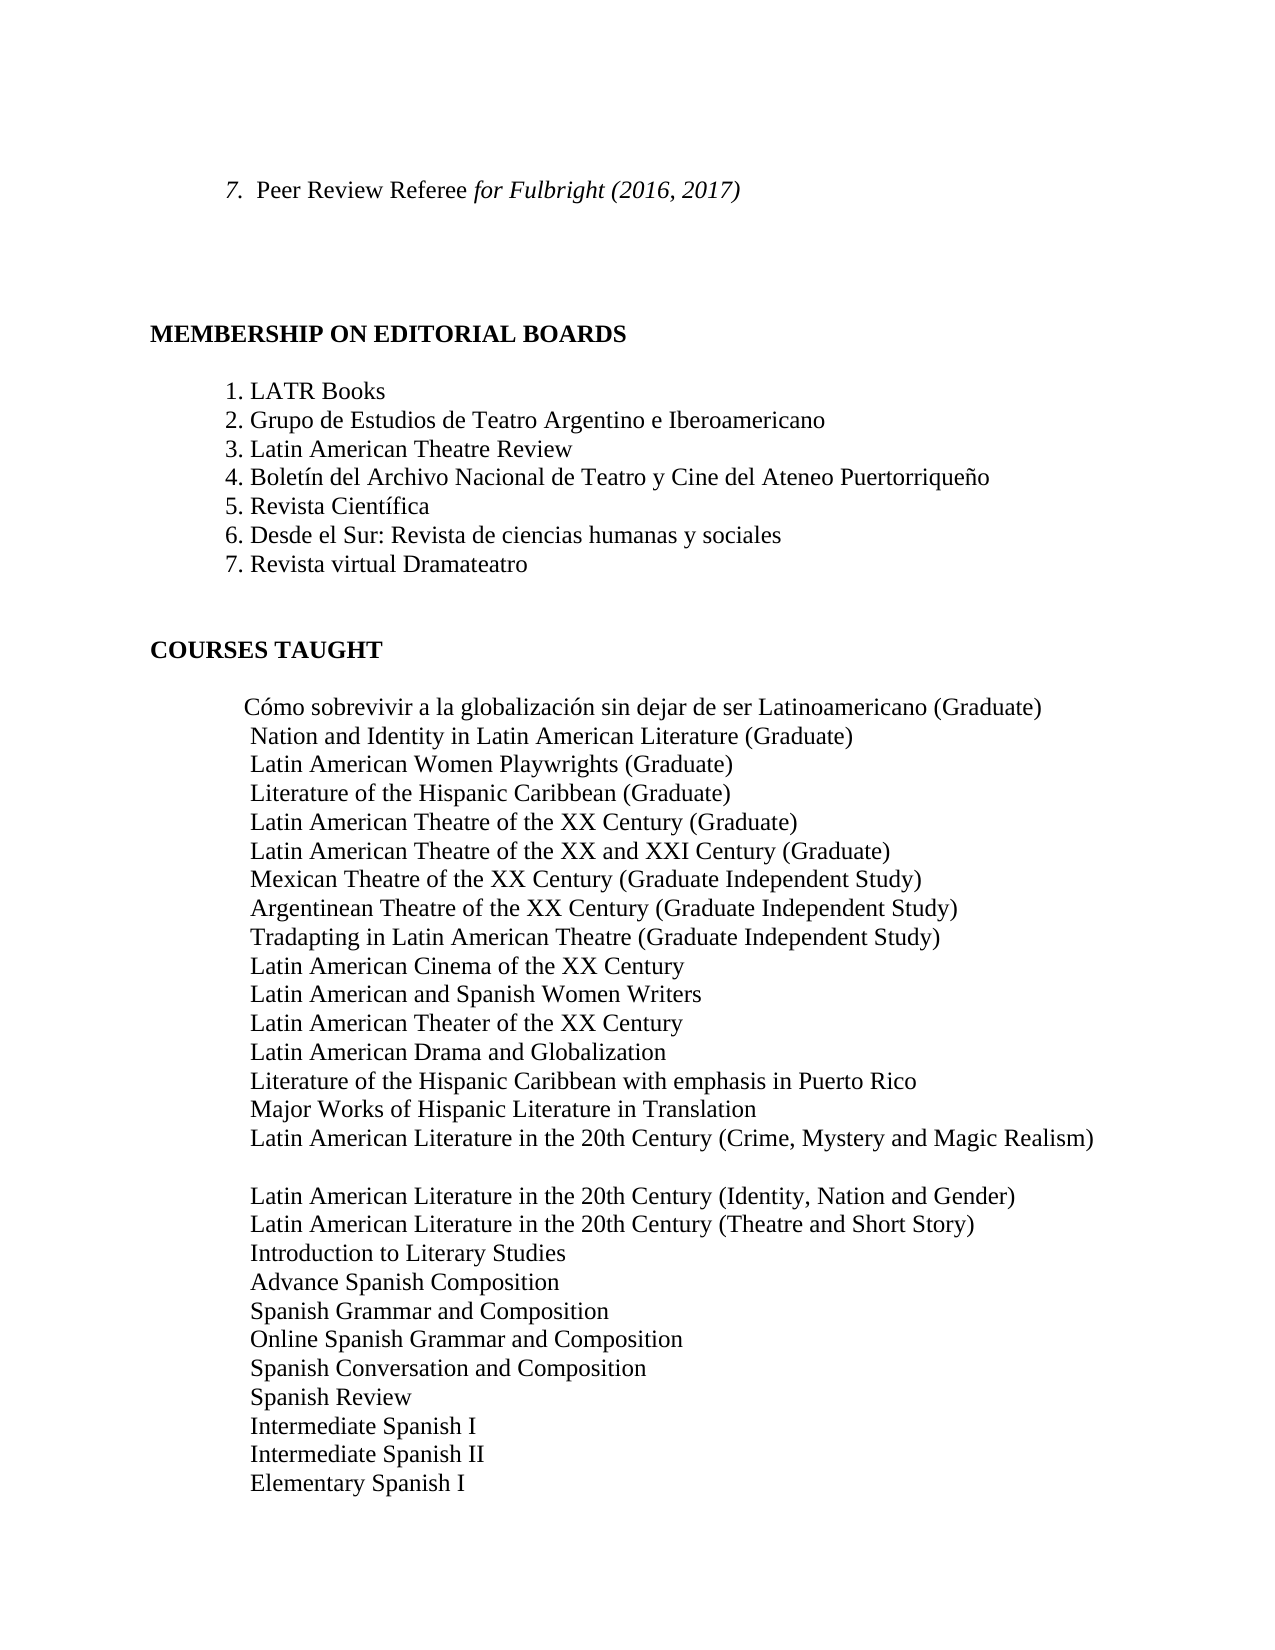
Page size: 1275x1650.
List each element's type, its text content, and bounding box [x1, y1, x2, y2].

text Latin American Literature in the 20th Century (Crime, Mystery and Magic Realism) [225, 1123, 1125, 1181]
text Cómo sobrevivir a la globalización sin dejar de ser Latinoamericano (Graduate) [150, 692, 1125, 721]
text 3. Latin American Theatre Review [150, 434, 1125, 462]
text 5. Revista Científica [150, 491, 1125, 520]
text Latin American Theatre of the XX Century (Graduate) [150, 807, 1125, 836]
text Spanish Review [150, 1382, 1125, 1411]
text Literature of the Hispanic Caribbean (Graduate) [225, 778, 1125, 807]
text Spanish Conversation and Composition [150, 1353, 1125, 1382]
text 7. Peer Review Referee for Fulbright (2016, 2017) [150, 175, 1125, 204]
text Major Works of Hispanic Literature in Translation [150, 1094, 1125, 1123]
text 1. LATR Books [150, 376, 1125, 405]
text Latin American Drama and Globalization [150, 1037, 1125, 1066]
text Latin American Theater of the XX Century [150, 1008, 1125, 1037]
text Introduction to Literary Studies [225, 1238, 1125, 1267]
text Argentinean Theatre of the XX Century (Graduate Independent Study) [150, 893, 1125, 922]
text Elementary Spanish I [150, 1468, 1125, 1497]
text Intermediate Spanish I [150, 1411, 1125, 1439]
text 2. Grupo de Estudios de Teatro Argentino e Iberoamericano [150, 405, 1125, 434]
text COURSES TAUGHT [150, 635, 1125, 664]
text 6. Desde el Sur: Revista de ciencias humanas y sociales [150, 520, 1125, 549]
text Latin American Theatre of the XX and XXI Century (Graduate) [150, 836, 1125, 864]
text Intermediate Spanish II [150, 1439, 1125, 1468]
text Online Spanish Grammar and Composition [150, 1324, 1125, 1353]
text Latin American Literature in the 20th Century (Theatre and Short Story) [225, 1209, 1125, 1238]
text Literature of the Hispanic Caribbean with emphasis in Puerto Rico [150, 1066, 1125, 1094]
text Advance Spanish Composition [225, 1267, 1125, 1296]
text Spanish Grammar and Composition [150, 1296, 1125, 1324]
text Latin American Women Playwrights (Graduate) [150, 749, 1125, 778]
text MEMBERSHIP ON EDITORIAL BOARDS [150, 319, 1125, 347]
text 4. Boletín del Archivo Nacional de Teatro y Cine del Ateneo Puertorriqueño [150, 462, 1125, 491]
text 7. Revista virtual Dramateatro [150, 549, 1125, 577]
text Mexican Theatre of the XX Century (Graduate Independent Study) [150, 864, 1125, 893]
text Latin American Cinema of the XX Century [150, 951, 1125, 979]
text Nation and Identity in Latin American Literature (Graduate) [150, 721, 1125, 749]
text Tradapting in Latin American Theatre (Graduate Independent Study) [150, 922, 1125, 951]
text Latin American Literature in the 20th Century (Identity, Nation and Gender) [225, 1181, 1125, 1209]
text Latin American and Spanish Women Writers [150, 979, 1125, 1008]
